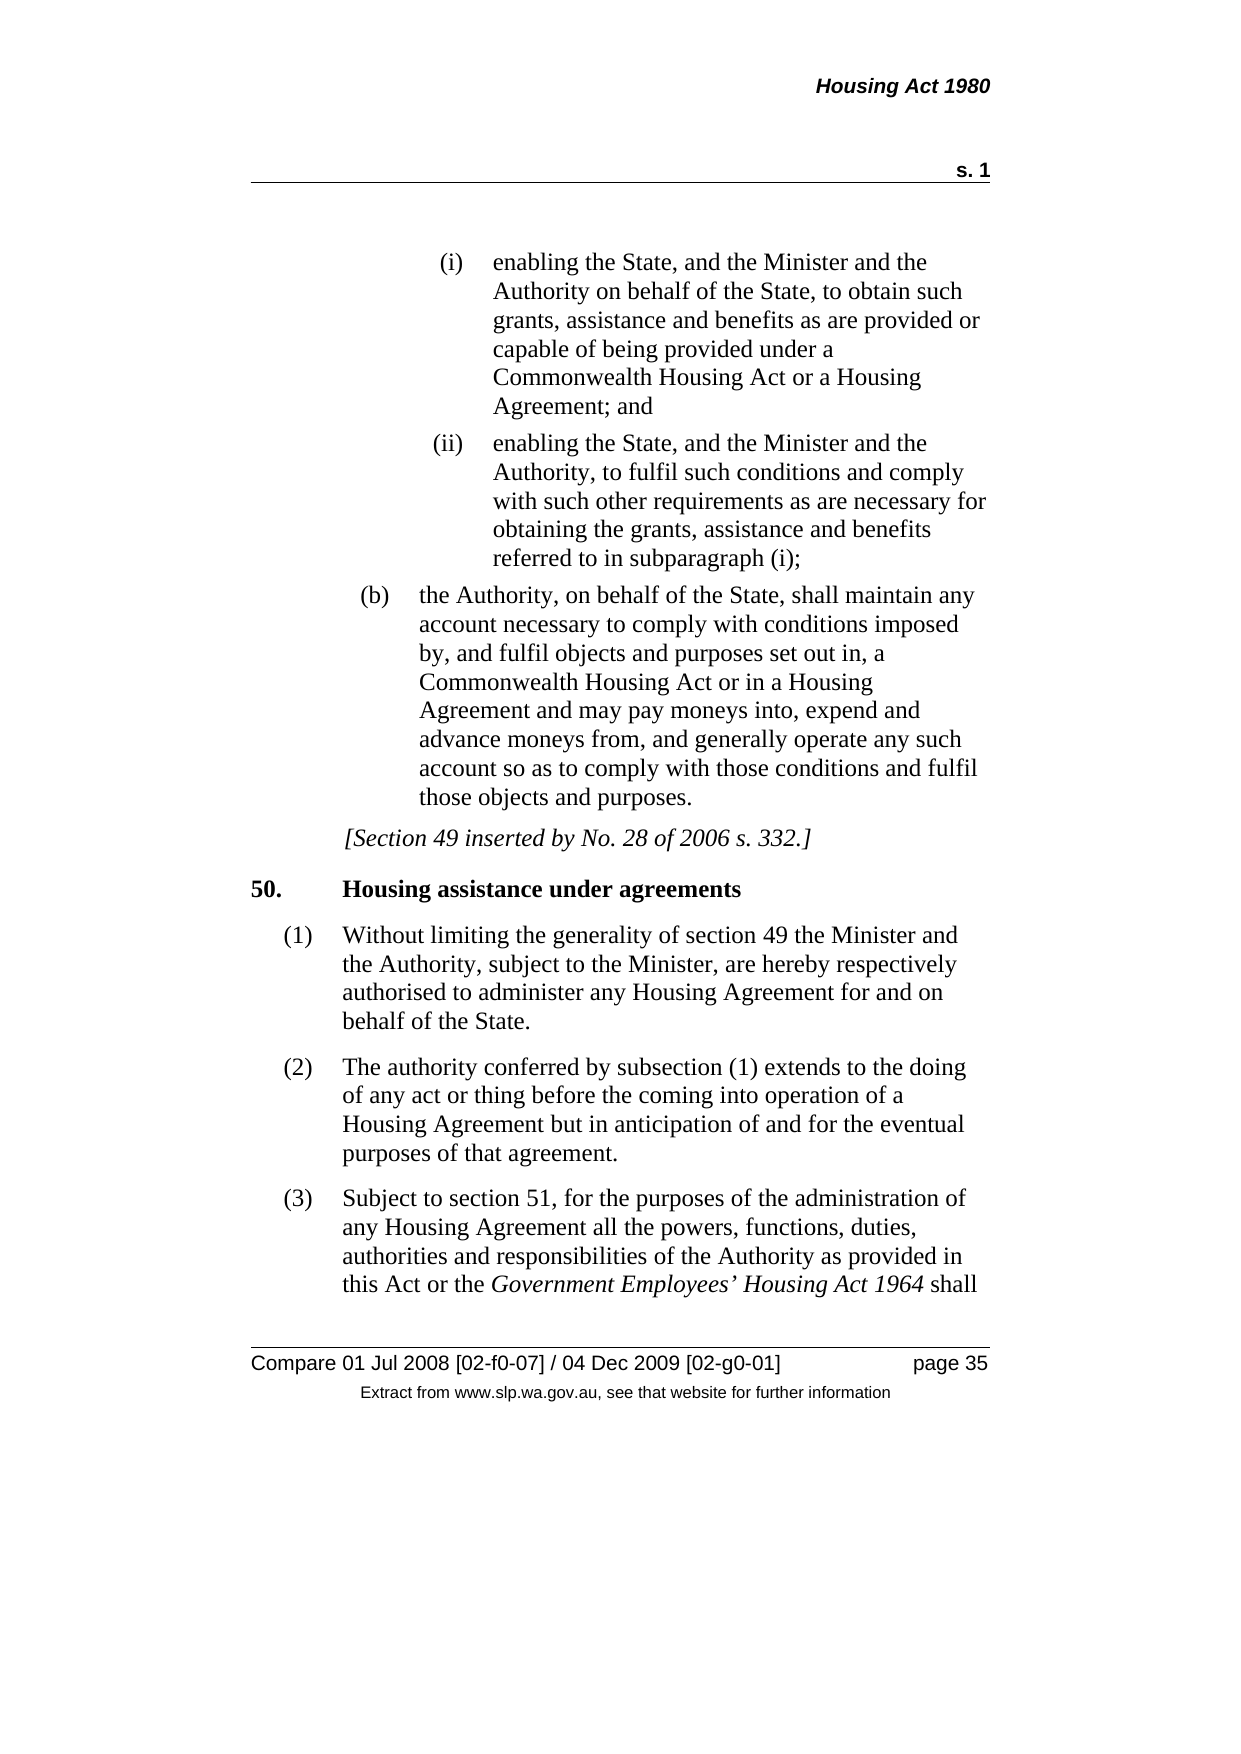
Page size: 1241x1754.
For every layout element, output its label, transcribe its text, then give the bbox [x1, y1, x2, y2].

subtitle 50. Housing assistance under agreements [251, 874, 990, 903]
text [251, 1183, 990, 1298]
text [Section 49 inserted by No. 28 of 2006 s. 332.] [251, 823, 990, 852]
text (i) enabling the State, and the Minister and the Authority on behalf of the State, to obtain such grants, assistance and benefits as are provided or capable of being provided under a Commonwealth Housing Act or a Housing Agreement; and [251, 247, 990, 420]
text (1) Without limiting the generality of section 49 the Minister and the Authority, subject to the Minister, are hereby respectively authorised to administer any Housing Agreement for and on behalf of the State. [251, 920, 990, 1035]
text (2) The authority conferred by subsection (1) extends to the doing of any act or thing before the coming into operation of a Housing Agreement but in anticipation of and for the eventual purposes of that agreement. [251, 1052, 990, 1167]
text (ii) enabling the State, and the Minister and the Authority, to fulfil such conditions and comply with such other requirements as are necessary for obtaining the grants, assistance and benefits referred to in subparagraph (i); [251, 428, 990, 572]
text (b) the Authority, on behalf of the State, shall maintain any account necessary to comply with conditions imposed by, and fulfil objects and purposes set out in, a Commonwealth Housing Act or in a Housing Agreement and may pay moneys into, expend and advance moneys from, and generally operate any such account so as to comply with those conditions and fulfil those objects and purposes. [251, 580, 990, 810]
